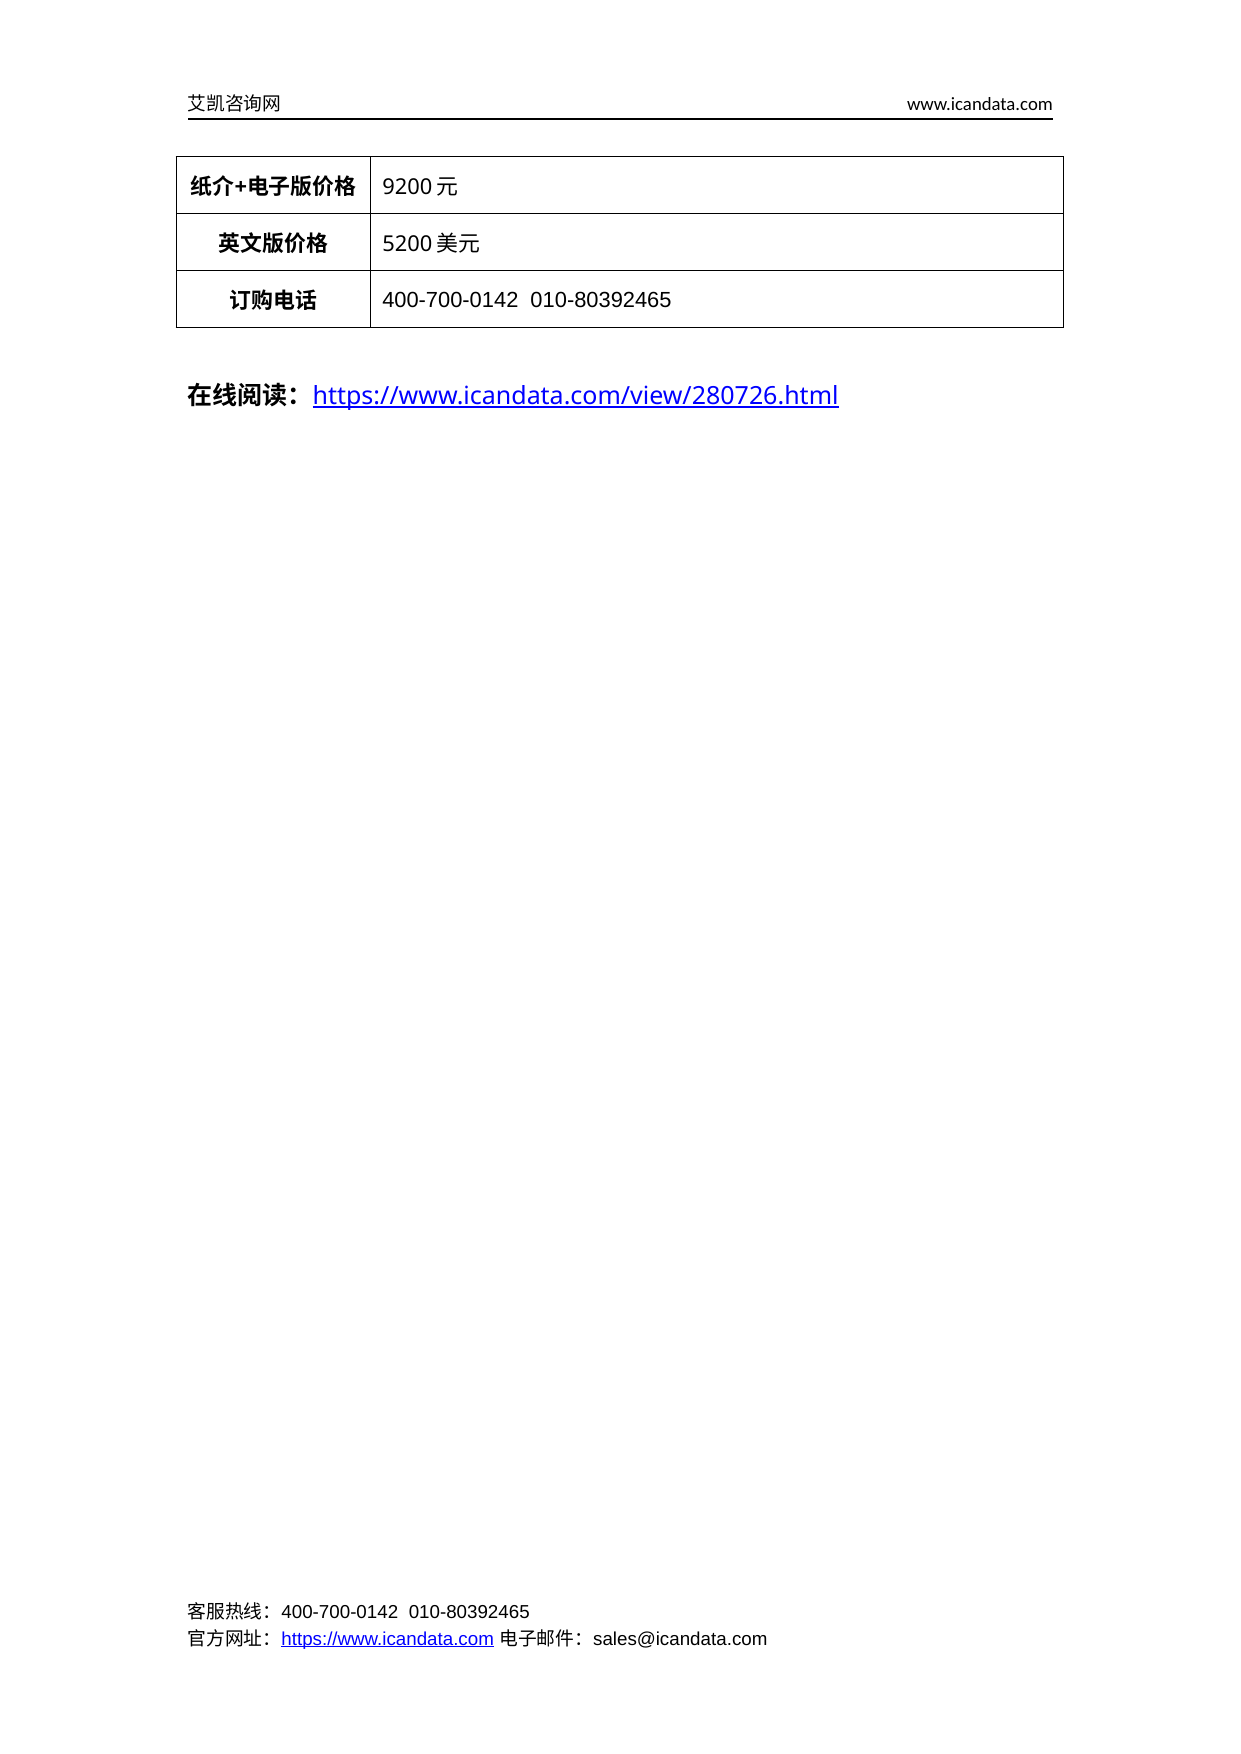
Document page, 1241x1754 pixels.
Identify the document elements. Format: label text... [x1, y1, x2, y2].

table_cell 订购电话 [177, 271, 370, 327]
table_cell 纸介+电子版价格 [177, 157, 370, 213]
table_cell 400-700-0142 010-80392465 [371, 271, 1063, 327]
table_cell 9200元 [371, 157, 1063, 213]
table_cell 英文版价格 [177, 214, 370, 270]
text 在线阅读：https://www.icandata.com/view/280726.html [187, 361, 1053, 426]
table_cell 5200美元 [371, 214, 1063, 270]
